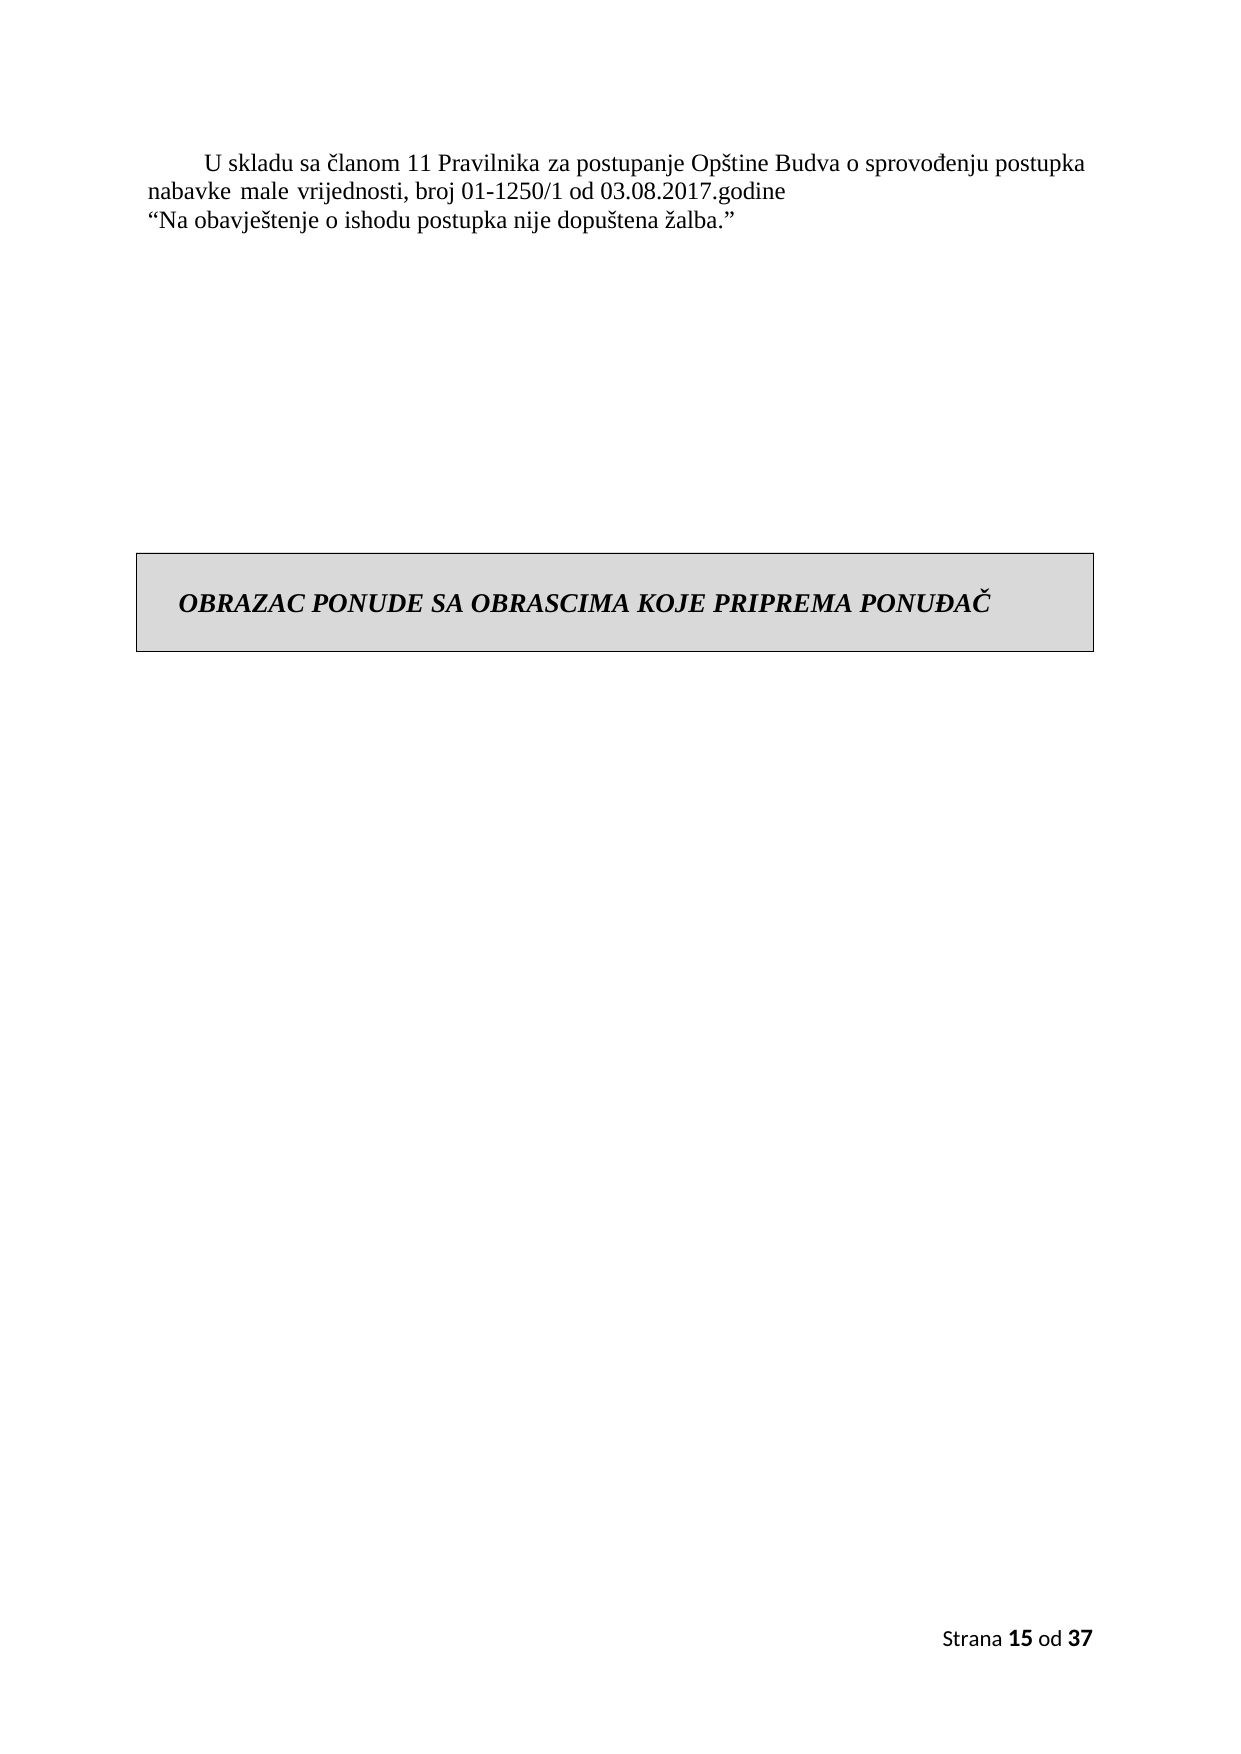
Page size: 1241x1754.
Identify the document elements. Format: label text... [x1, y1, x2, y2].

text “Na obavještenje o ishodu postupka nije dopuštena žalba.” [148, 205, 1093, 234]
subtitle OBRAZAC PONUDE SA OBRASCIMA KOJE PRIPREMA PONUĐAČ [137, 584, 1093, 615]
text U skladu sa članom 11 Pravilnika za postupanje Opštine Budva o sprovođenju postupka nabavke male vrijednosti, broj 01-1250/1 od 03.08.2017.godine [148, 148, 1093, 205]
